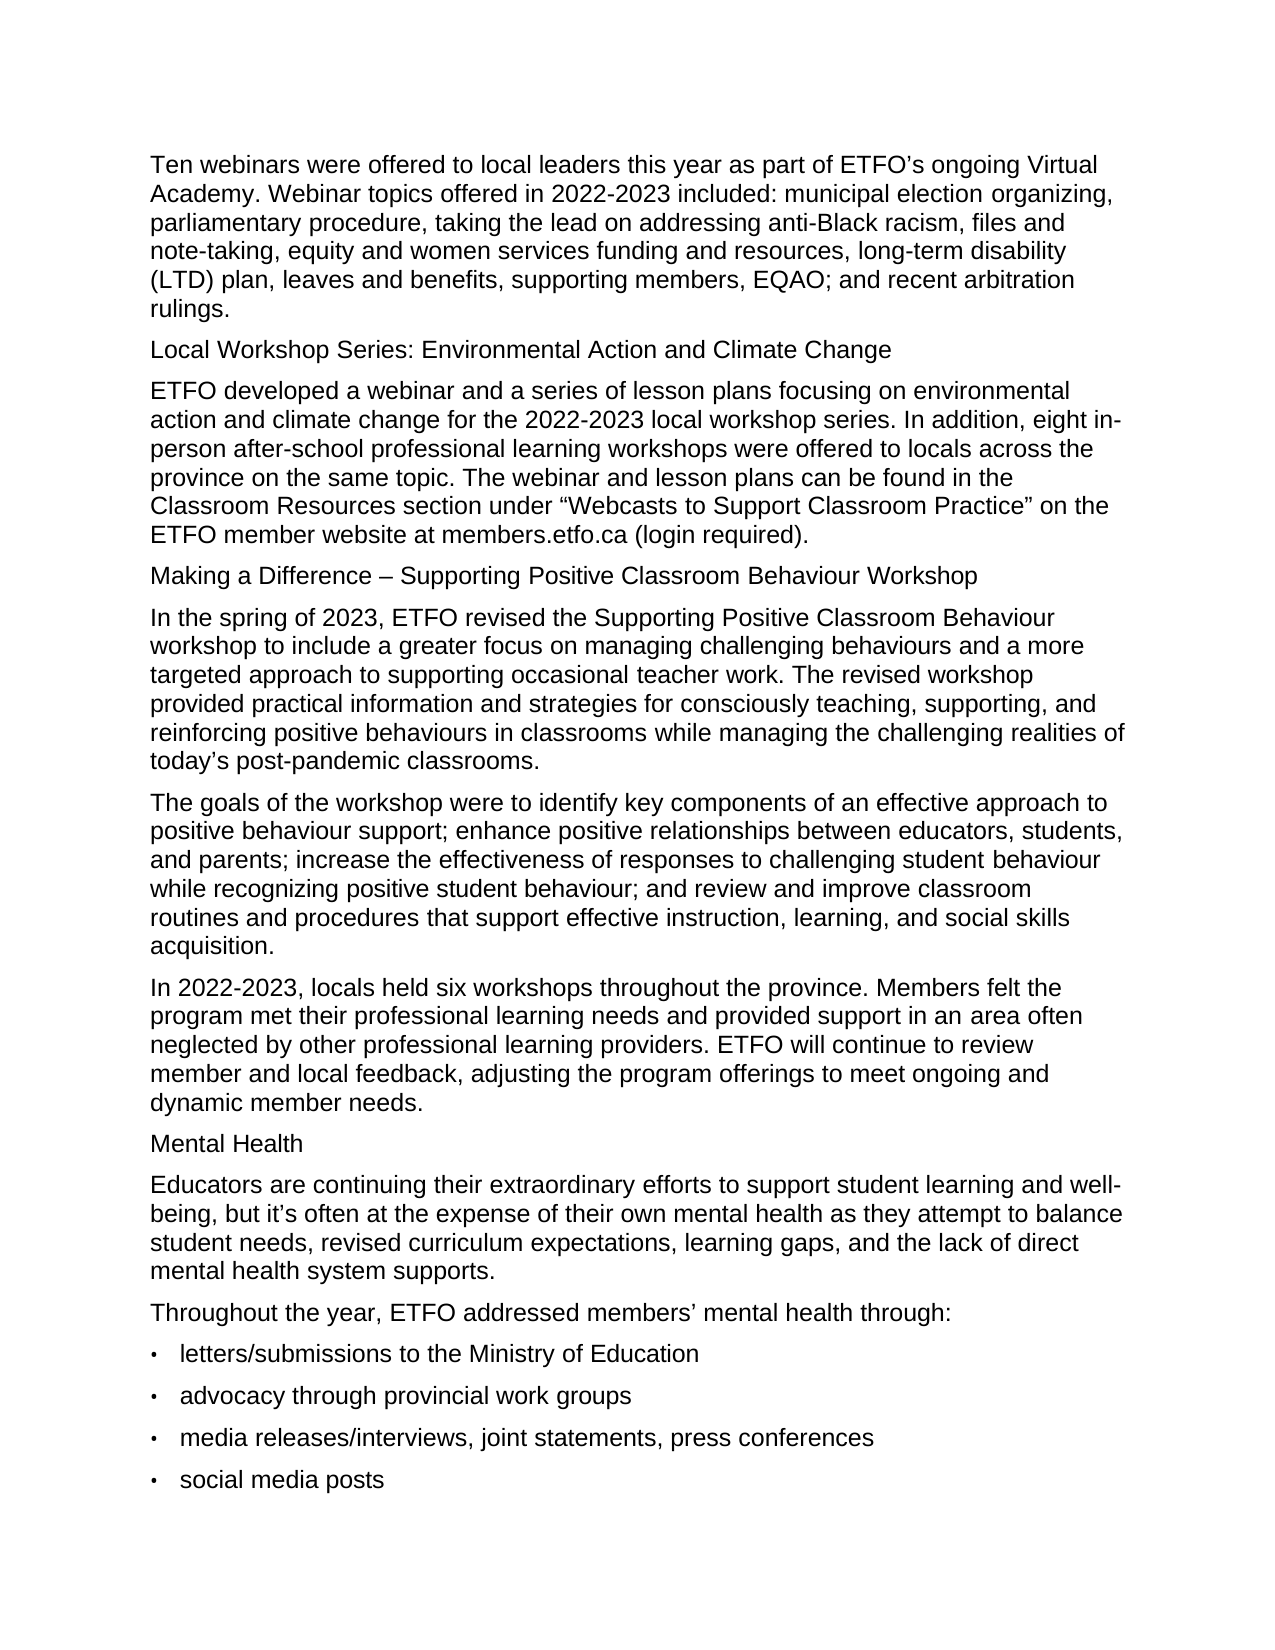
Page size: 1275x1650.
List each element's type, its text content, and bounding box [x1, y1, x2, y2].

list advocacy through provincial work groups [150, 1381, 1125, 1410]
text Ten webinars were offered to local leaders this year as part of ETFO’s ongoing Virtual Academy. Webinar topics offered in 2022-2023 included: municipal election organizing, parliamentary procedure, taking the lead on addressing anti-Black racism, files and note-taking, equity and women services funding and resources, long-term disability (LTD) plan, leaves and benefits, supporting members, EQAO; and recent arbitration rulings. [150, 150, 1125, 322]
text The goals of the workshop were to identify key components of an effective approach to positive behaviour support; enhance positive relationships between educators, students, and parents; increase the effectiveness of responses to challenging student behaviour while recognizing positive student behaviour; and review and improve classroom routines and procedures that support effective instruction, learning, and social skills acquisition. [150, 787, 1125, 960]
list letters/submissions to the Ministry of Education [150, 1339, 1125, 1368]
text ETFO developed a webinar and a series of lesson plans focusing on environmental action and climate change for the 2022-2023 local workshop series. In addition, eight in-person after-school professional learning workshops were offered to locals across the province on the same topic. The webinar and lesson plans can be found in the Classroom Resources section under “Webcasts to Support Classroom Practice” on the ETFO member website at members.etfo.ca (login required). [150, 376, 1125, 549]
text In the spring of 2023, ETFO revised the Supporting Positive Classroom Behaviour workshop to include a greater focus on managing challenging behaviours and a more targeted approach to supporting occasional teacher work. The revised workshop provided practical information and strategies for consciously teaching, supporting, and reinforcing positive behaviours in classrooms while managing the challenging realities of today’s post-pandemic classrooms. [150, 602, 1125, 775]
text In 2022-2023, locals held six workshops throughout the province. Members felt the program met their professional learning needs and provided support in an area often neglected by other professional learning providers. ETFO will continue to review member and local feedback, adjusting the program offerings to meet ongoing and dynamic member needs. [150, 972, 1125, 1116]
list media releases/interviews, joint statements, press conferences [150, 1423, 1125, 1452]
list social media posts [150, 1465, 1125, 1494]
text Educators are continuing their extraordinary efforts to support student learning and well-being, but it’s often at the expense of their own mental health as they attempt to balance student needs, revised curriculum expectations, learning gaps, and the lack of direct mental health system supports. [150, 1170, 1125, 1285]
text Throughout the year, ETFO addressed members’ mental health through: [150, 1297, 1125, 1326]
text Local Workshop Series: Environmental Action and Climate Change [150, 335, 1125, 364]
text Making a Difference – Supporting Positive Classroom Behaviour Workshop [150, 561, 1125, 590]
text Mental Health [150, 1129, 1125, 1157]
